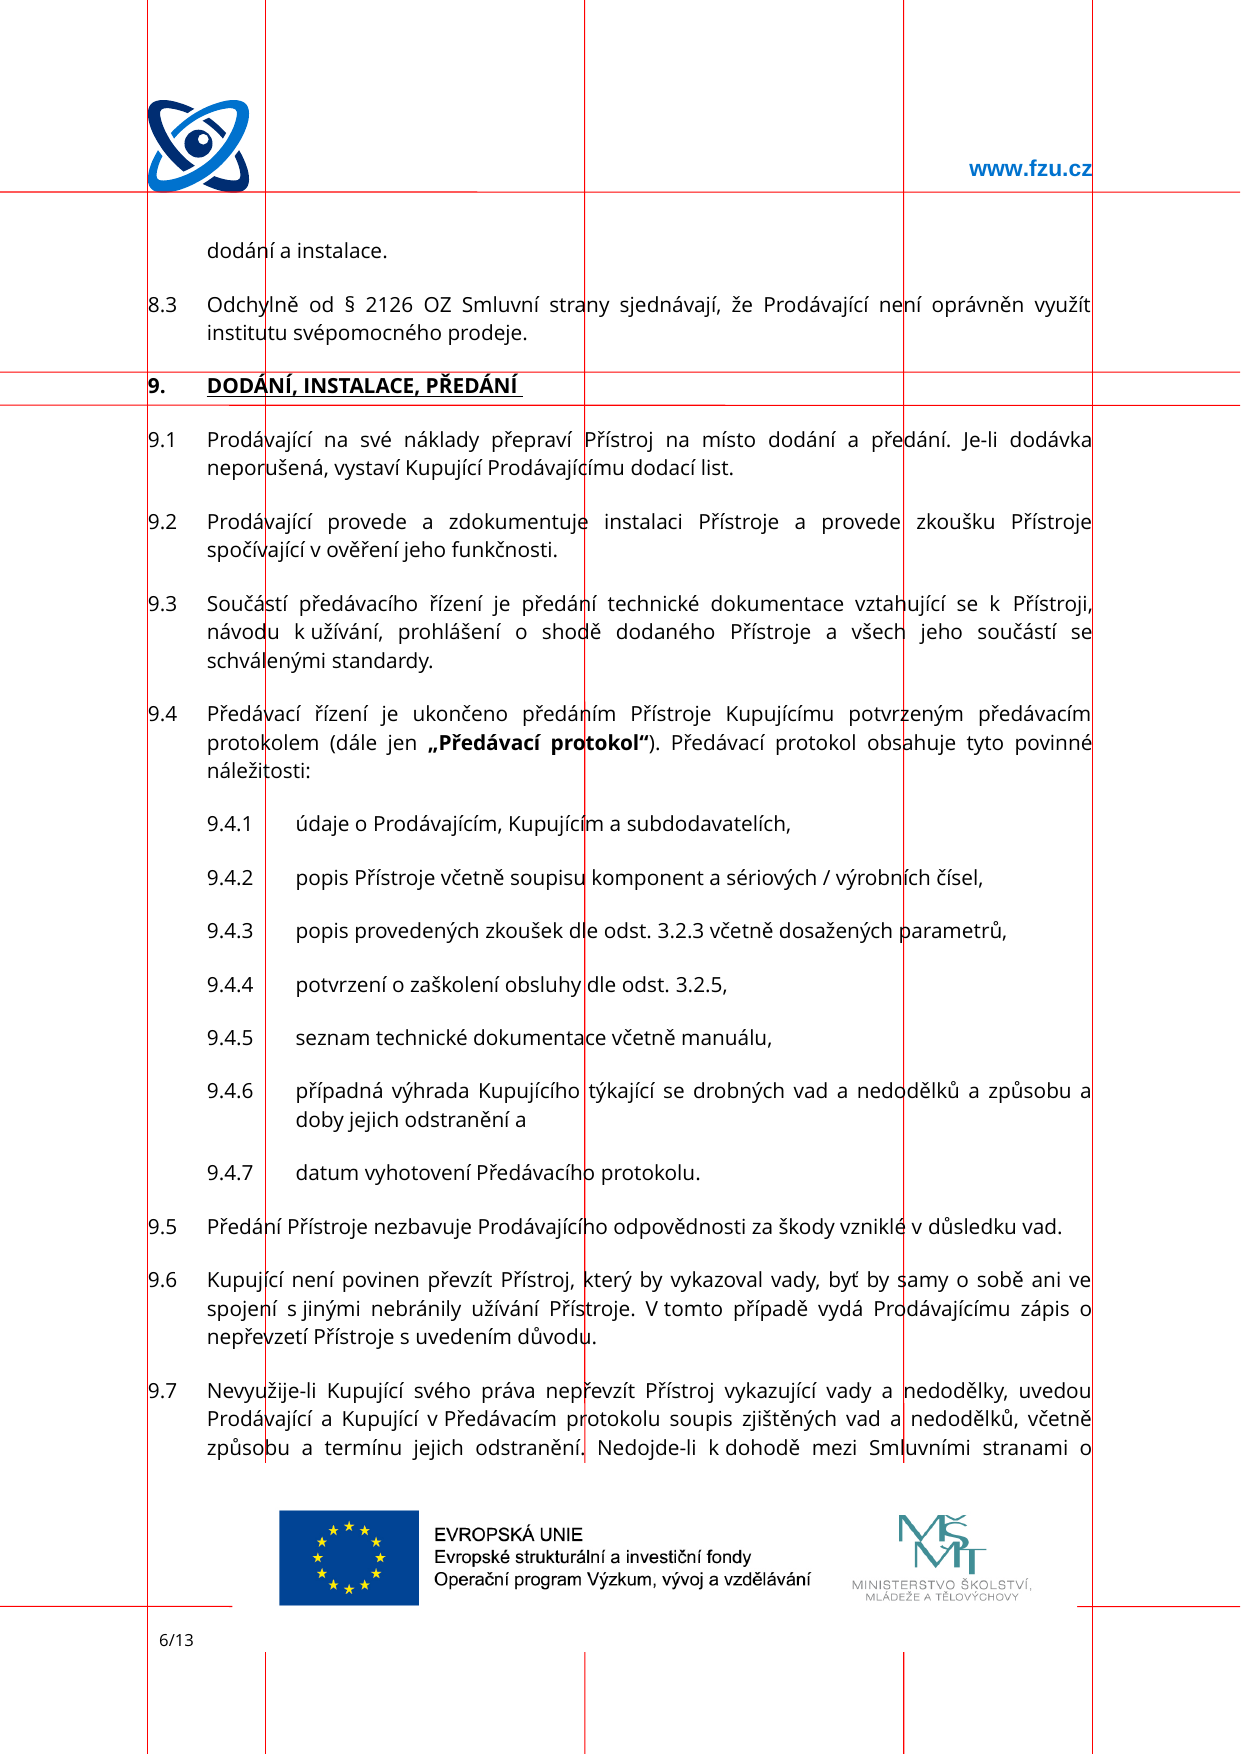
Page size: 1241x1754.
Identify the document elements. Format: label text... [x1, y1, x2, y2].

list Součástí předávacího řízení je předání technické dokumentace vztahující se k Přístroji, návodu k užívání, prohlášení o shodě dodaného Přístroje a všech jeho součástí se schválenými standardy. [148, 589, 1093, 674]
list datum vyhotovení Předávacího protokolu. [207, 1158, 1093, 1187]
list Prodávající na své náklady přepraví Přístroj na místo dodání a předání. Je-li dodávka neporušená, vystaví Kupující Prodávajícímu dodací list. [148, 425, 1093, 482]
picture [232, 1463, 1078, 1652]
list případná výhrada Kupujícího týkající se drobných vad a nedodělků a způsobu a doby jejich odstranění a [207, 1077, 1093, 1133]
list popis provedených zkoušek dle odst. 3.2.3 včetně dosažených parametrů, [207, 916, 1093, 945]
list Prodávající je povinen upozornit Kupujícího na nevhodně provedenou připravenost místa dodání a instalace. [148, 236, 1093, 265]
list Předání Přístroje nezbavuje Prodávajícího odpovědnosti za škody vzniklé v důsledku vad. [148, 1212, 1093, 1240]
list Prodávající provede a zdokumentuje instalaci Přístroje a provede zkoušku Přístroje spočívající v ověření jeho funkčnosti. [148, 507, 1093, 564]
list Kupující není povinen převzít Přístroj, který by vykazoval vady, byť by samy o sobě ani ve spojení s jinými nebránily užívání Přístroje. V tomto případě vydá Prodávajícímu zápis o nepřevzetí Přístroje s uvedením důvodu. [148, 1265, 1093, 1351]
list popis Přístroje včetně soupisu komponent a sériových / výrobních čísel, [207, 863, 1093, 891]
list Odchylně od § 2126 OZ Smluvní strany sjednávají, že Prodávající není oprávněn využít institutu svépomocného prodeje. [148, 290, 1093, 347]
list údaje o Prodávajícím, Kupujícím a subdodavatelích, [207, 809, 1093, 838]
list potvrzení o zaškolení obsluhy dle odst. 3.2.5, [207, 970, 1093, 998]
list DODÁNÍ, INSTALACE, PŘEDÁNÍ [148, 372, 1093, 400]
list Předávací řízení je ukončeno předáním Přístroje Kupujícímu potvrzeným předávacím protokolem (dále jen „Předávací protokol“). Předávací protokol obsahuje tyto povinné náležitosti: [148, 699, 1093, 784]
list seznam technické dokumentace včetně manuálu, [207, 1023, 1093, 1052]
